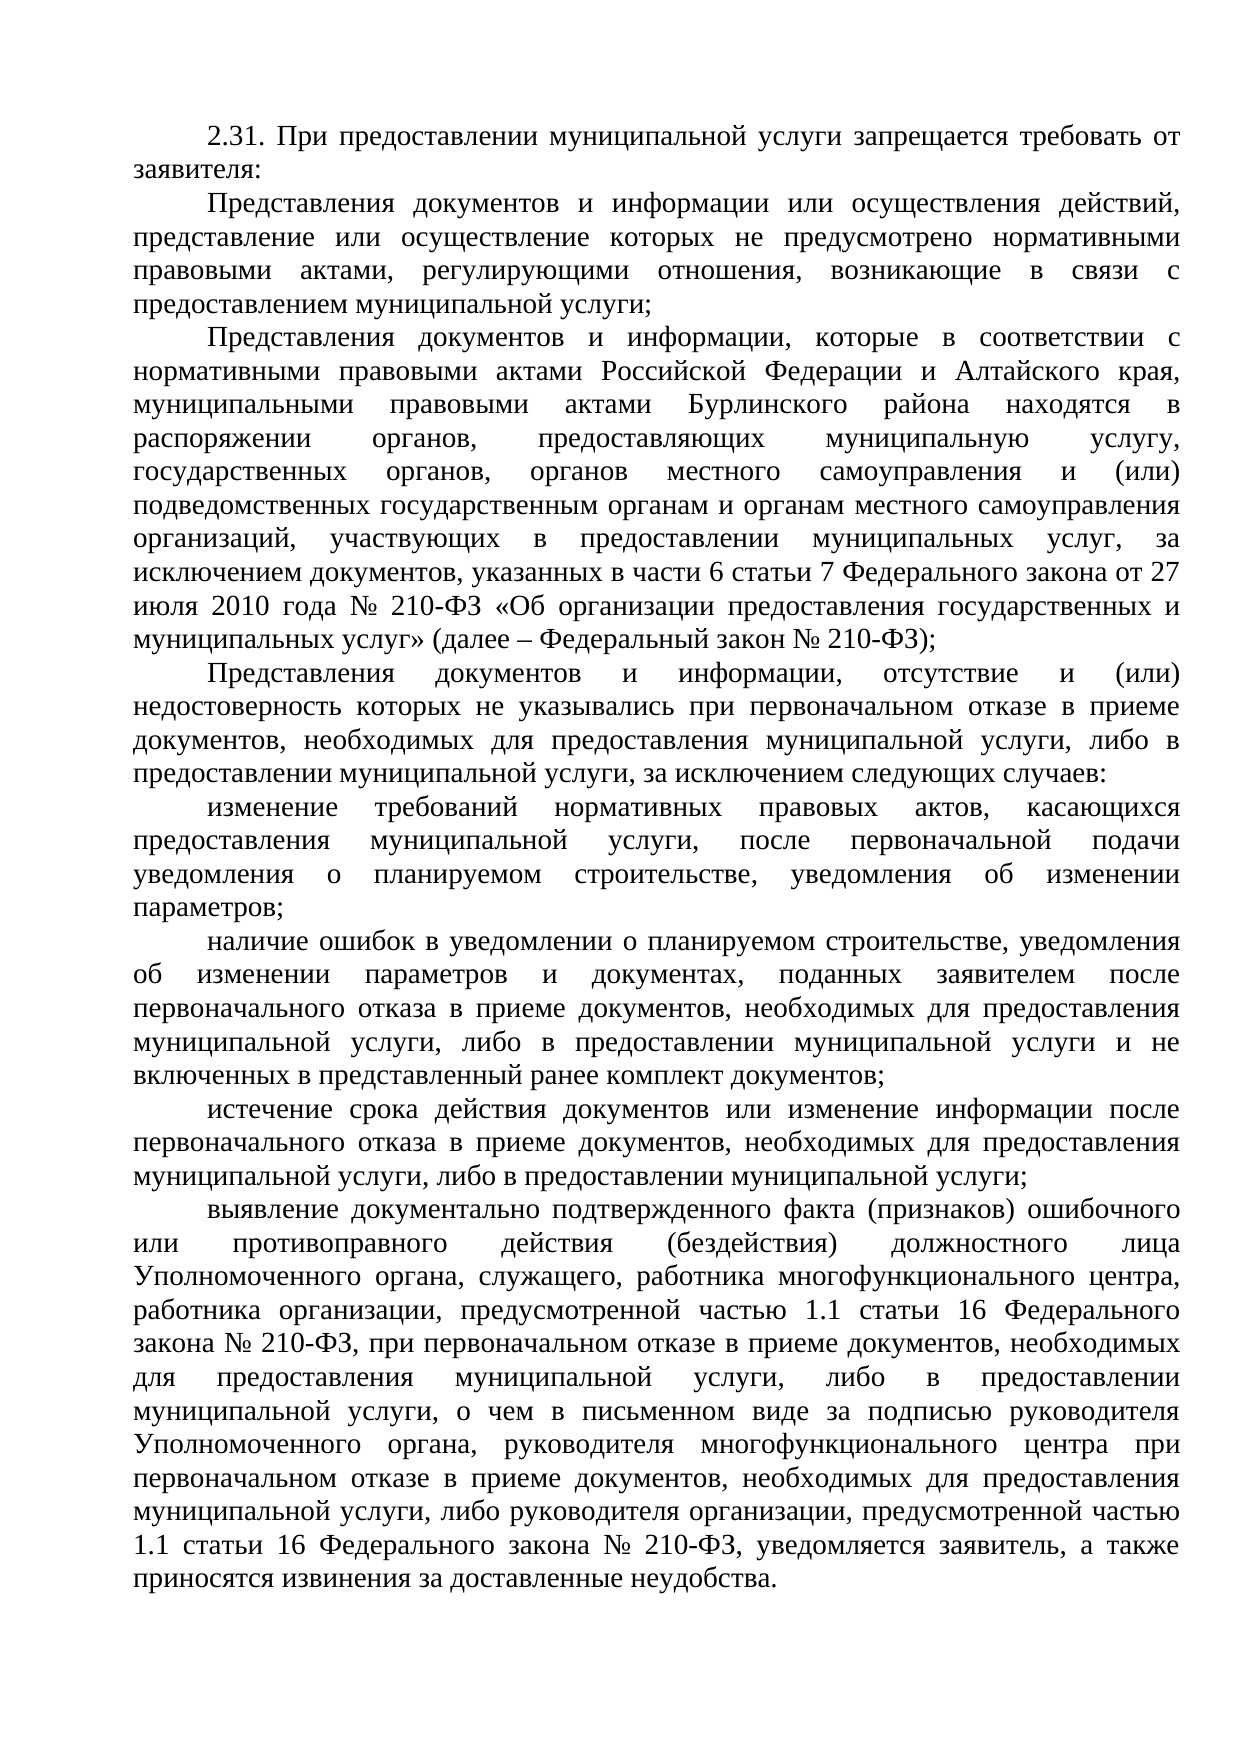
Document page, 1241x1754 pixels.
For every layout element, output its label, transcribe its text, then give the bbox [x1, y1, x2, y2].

text Представления документов и информации, которые в соответствии с нормативными правовыми актами Российской Федерации и Алтайского края, муниципальными правовыми актами Бурлинского района находятся в распоряжении органов, предоставляющих муниципальную услугу, государственных органов, органов местного самоуправления и (или) подведомственных государственным органам и органам местного самоуправления организаций, участвующих в предоставлении муниципальных услуг, за исключением документов, указанных в части 6 статьи 7 Федерального закона от 27 июля 2010 года № 210-ФЗ «Об организации предоставления государственных и муниципальных услуг» (далее – Федеральный закон № 210-ФЗ); [133, 319, 1181, 655]
text 2.31. При предоставлении муниципальной услуги запрещается требовать от заявителя: [133, 118, 1181, 185]
text изменение требований нормативных правовых актов, касающихся предоставления муниципальной услуги, после первоначальной подачи уведомления о планируемом строительстве, уведомления об изменении параметров; [133, 789, 1181, 923]
text истечение срока действия документов или изменение информации после первоначального отказа в приеме документов, необходимых для предоставления муниципальной услуги, либо в предоставлении муниципальной услуги; [133, 1091, 1181, 1191]
text выявление документально подтвержденного факта (признаков) ошибочного или противоправного действия (бездействия) должностного лица Уполномоченного органа, служащего, работника многофункционального центра, работника организации, предусмотренной частью 1.1 статьи 16 Федерального закона № 210-ФЗ, при первоначальном отказе в приеме документов, необходимых для предоставления муниципальной услуги, либо в предоставлении муниципальной услуги, о чем в письменном виде за подписью руководителя Уполномоченного органа, руководителя многофункционального центра при первоначальном отказе в приеме документов, необходимых для предоставления муниципальной услуги, либо руководителя организации, предусмотренной частью 1.1 статьи 16 Федерального закона № 210-ФЗ, уведомляется заявитель, а также приносятся извинения за доставленные неудобства. [133, 1191, 1181, 1594]
text Представления документов и информации или осуществления действий, представление или осуществление которых не предусмотрено нормативными правовыми актами, регулирующими отношения, возникающие в связи с предоставлением муниципальной услуги; [133, 185, 1181, 319]
text Представления документов и информации, отсутствие и (или) недостоверность которых не указывались при первоначальном отказе в приеме документов, необходимых для предоставления муниципальной услуги, либо в предоставлении муниципальной услуги, за исключением следующих случаев: [133, 655, 1181, 789]
text наличие ошибок в уведомлении о планируемом строительстве, уведомления об изменении параметров и документах, поданных заявителем после первоначального отказа в приеме документов, необходимых для предоставления муниципальной услуги, либо в предоставлении муниципальной услуги и не включенных в представленный ранее комплект документов; [133, 923, 1181, 1091]
